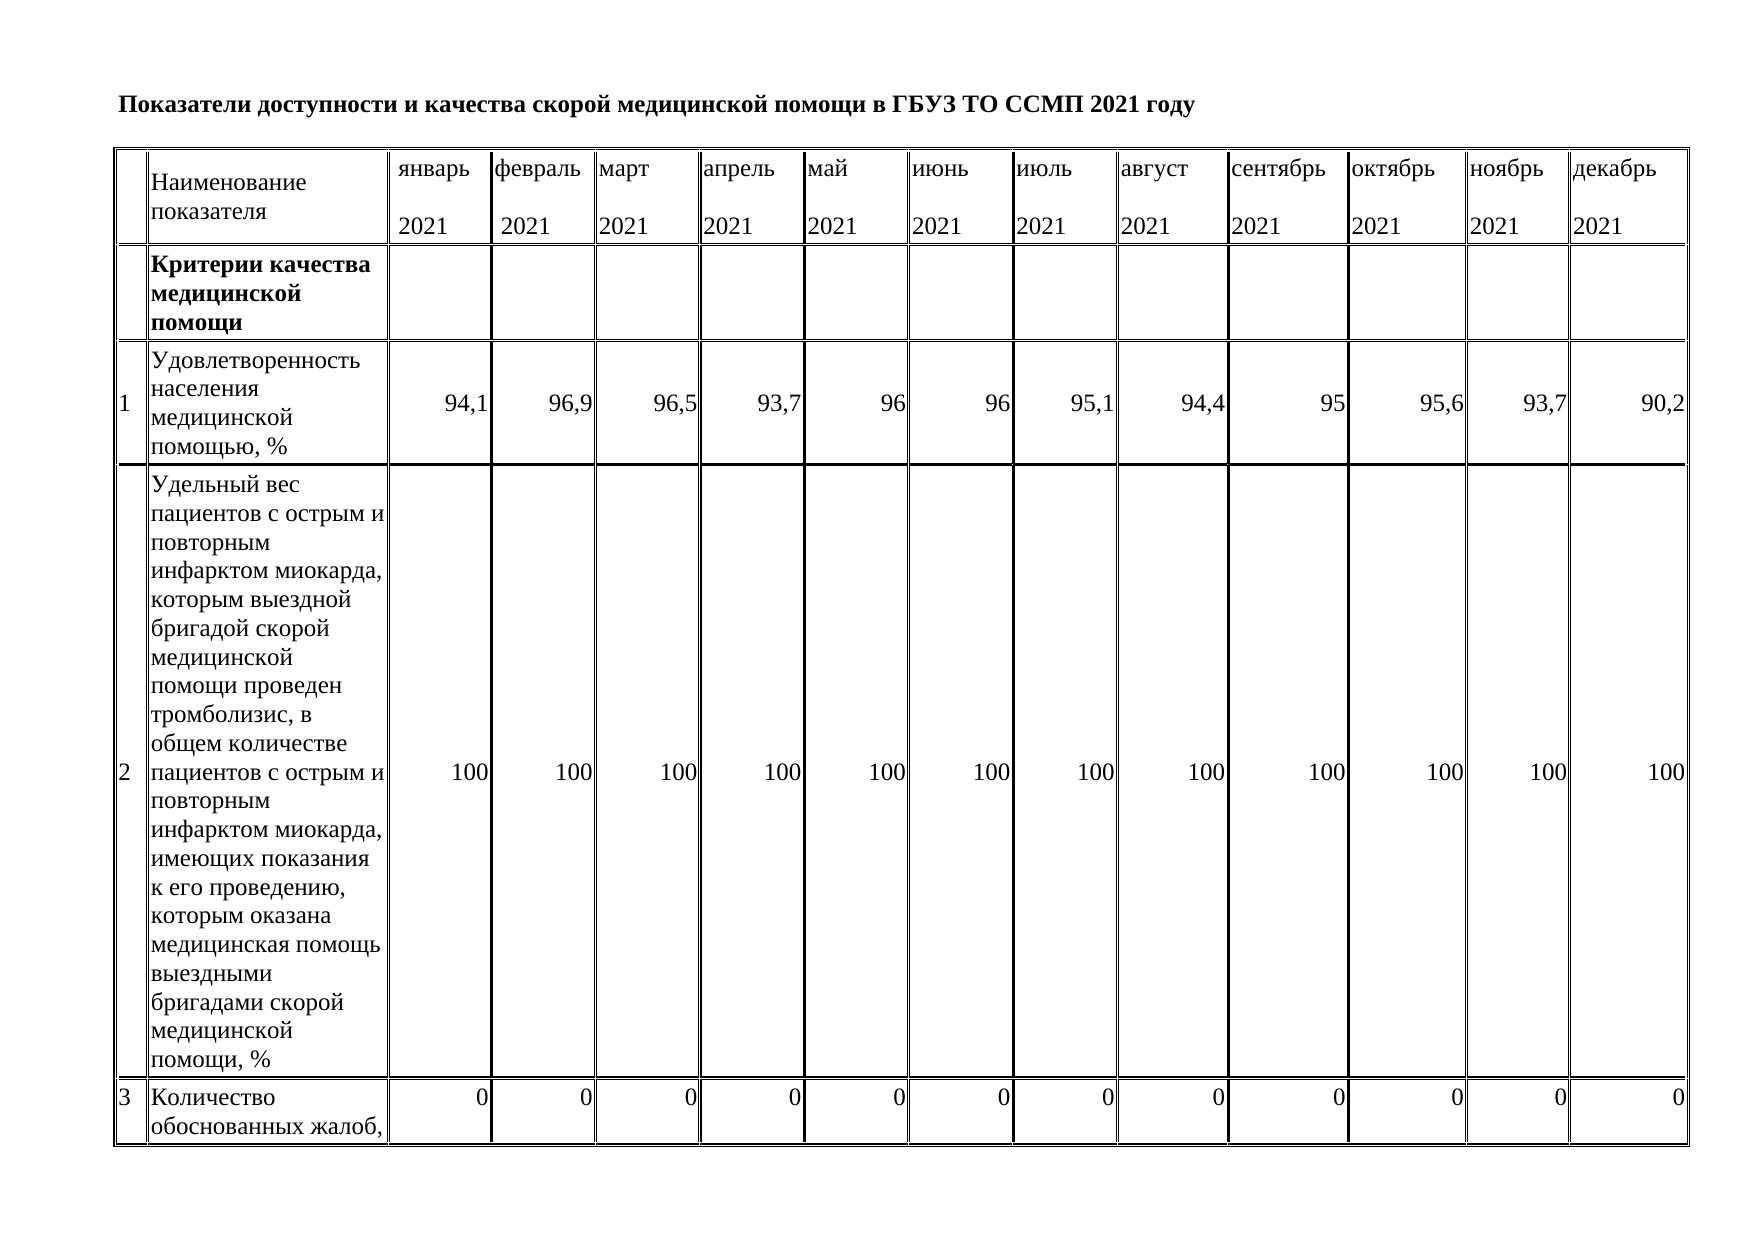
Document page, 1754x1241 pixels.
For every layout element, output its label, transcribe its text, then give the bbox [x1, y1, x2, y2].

table_cell 100 [1350, 466, 1465, 1076]
table_header июнь 2021 [909, 148, 1013, 243]
table_cell 100 [1468, 466, 1568, 1076]
table_cell 96 [806, 342, 907, 463]
table_cell Удельный вес пациентов с острым и повторным инфарктом миокарда, которым выездной бригадой скорой медицинской помощи проведен тромболизис, в общем количестве пациентов с острым и повторным инфарктом миокарда, имеющих показания к его проведению, которым оказана медицинская помощь выездными бригадами скорой медицинской помощи, % [149, 466, 387, 1076]
table_cell [597, 246, 698, 338]
table_cell [910, 246, 1012, 338]
table_header август 2021 [1118, 148, 1228, 243]
table_cell 0 [700, 1080, 804, 1143]
table_cell 100 [806, 466, 907, 1076]
table_header сентябрь 2021 [1228, 150, 1348, 243]
table_cell 96 [910, 342, 1012, 463]
table_cell 100 [390, 466, 490, 1076]
table_header май 2021 [804, 150, 909, 243]
table_cell 95 [1230, 342, 1347, 463]
table_cell 0 [1348, 1080, 1466, 1143]
table_cell [1230, 246, 1347, 338]
table_cell 93,7 [1468, 342, 1568, 463]
table_cell 96,9 [493, 342, 594, 463]
table_cell 0 [804, 1080, 909, 1143]
table_cell 0 [909, 1080, 1013, 1143]
table_header октябрь 2021 [1348, 150, 1466, 243]
table_cell 1 [117, 339, 146, 463]
table_cell 0 [1228, 1080, 1348, 1143]
table_header январь 2021 [389, 150, 491, 243]
text Показатели доступности и качества скорой медицинской помощи в ГБУЗ ТО ССМП 2021 году [118, 89, 1636, 117]
table_cell 100 [1571, 463, 1688, 1076]
table_cell 93,7 [702, 342, 803, 463]
table_header [117, 150, 147, 243]
table_header июль 2021 [1013, 150, 1117, 243]
table_cell 95,1 [1015, 342, 1116, 463]
table_cell 0 [1570, 1076, 1687, 1143]
table_cell 100 [597, 466, 698, 1076]
table_header Наименование показателя [148, 150, 389, 243]
table_cell [702, 246, 803, 338]
table_header декабрь 2021 [1570, 150, 1687, 243]
table_cell 100 [1230, 466, 1347, 1076]
table_cell 96,5 [597, 342, 698, 463]
table_cell [115, 243, 147, 338]
table_cell 100 [910, 466, 1012, 1076]
table_header февраль 2021 [491, 150, 596, 243]
table_cell Удовлетворенность населения медицинской помощью, % [149, 342, 387, 463]
table_cell 90,2 [1571, 339, 1687, 463]
table_cell 100 [1119, 466, 1227, 1076]
table_cell Критерии качества медицинской помощи [149, 246, 387, 338]
table_cell 0 [1013, 1080, 1117, 1143]
table_cell [806, 246, 907, 338]
table_cell 100 [702, 466, 803, 1076]
table_cell 2 [115, 463, 146, 1076]
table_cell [148, 1080, 389, 1143]
table_cell 0 [1466, 1080, 1570, 1143]
table_cell 0 [389, 1080, 491, 1143]
table_cell [1119, 246, 1227, 338]
table_cell 94,4 [1119, 342, 1227, 463]
table_cell 0 [596, 1076, 700, 1143]
table_cell 100 [1015, 466, 1116, 1076]
table_cell 0 [1118, 1080, 1228, 1143]
table_cell 3 [117, 1076, 147, 1143]
table_header апрель 2021 [700, 150, 804, 243]
table_cell [493, 246, 594, 338]
table_header ноябрь 2021 [1466, 150, 1570, 243]
table_cell 100 [493, 466, 594, 1076]
table_cell 0 [491, 1080, 596, 1143]
table_cell [1468, 246, 1568, 338]
table_cell 95,6 [1350, 342, 1465, 463]
table_cell [1015, 246, 1116, 338]
table_cell [390, 246, 490, 338]
table_cell [1570, 243, 1688, 338]
table_header март 2021 [596, 148, 700, 243]
table_cell 94,1 [390, 342, 490, 463]
table_cell [1350, 246, 1465, 338]
